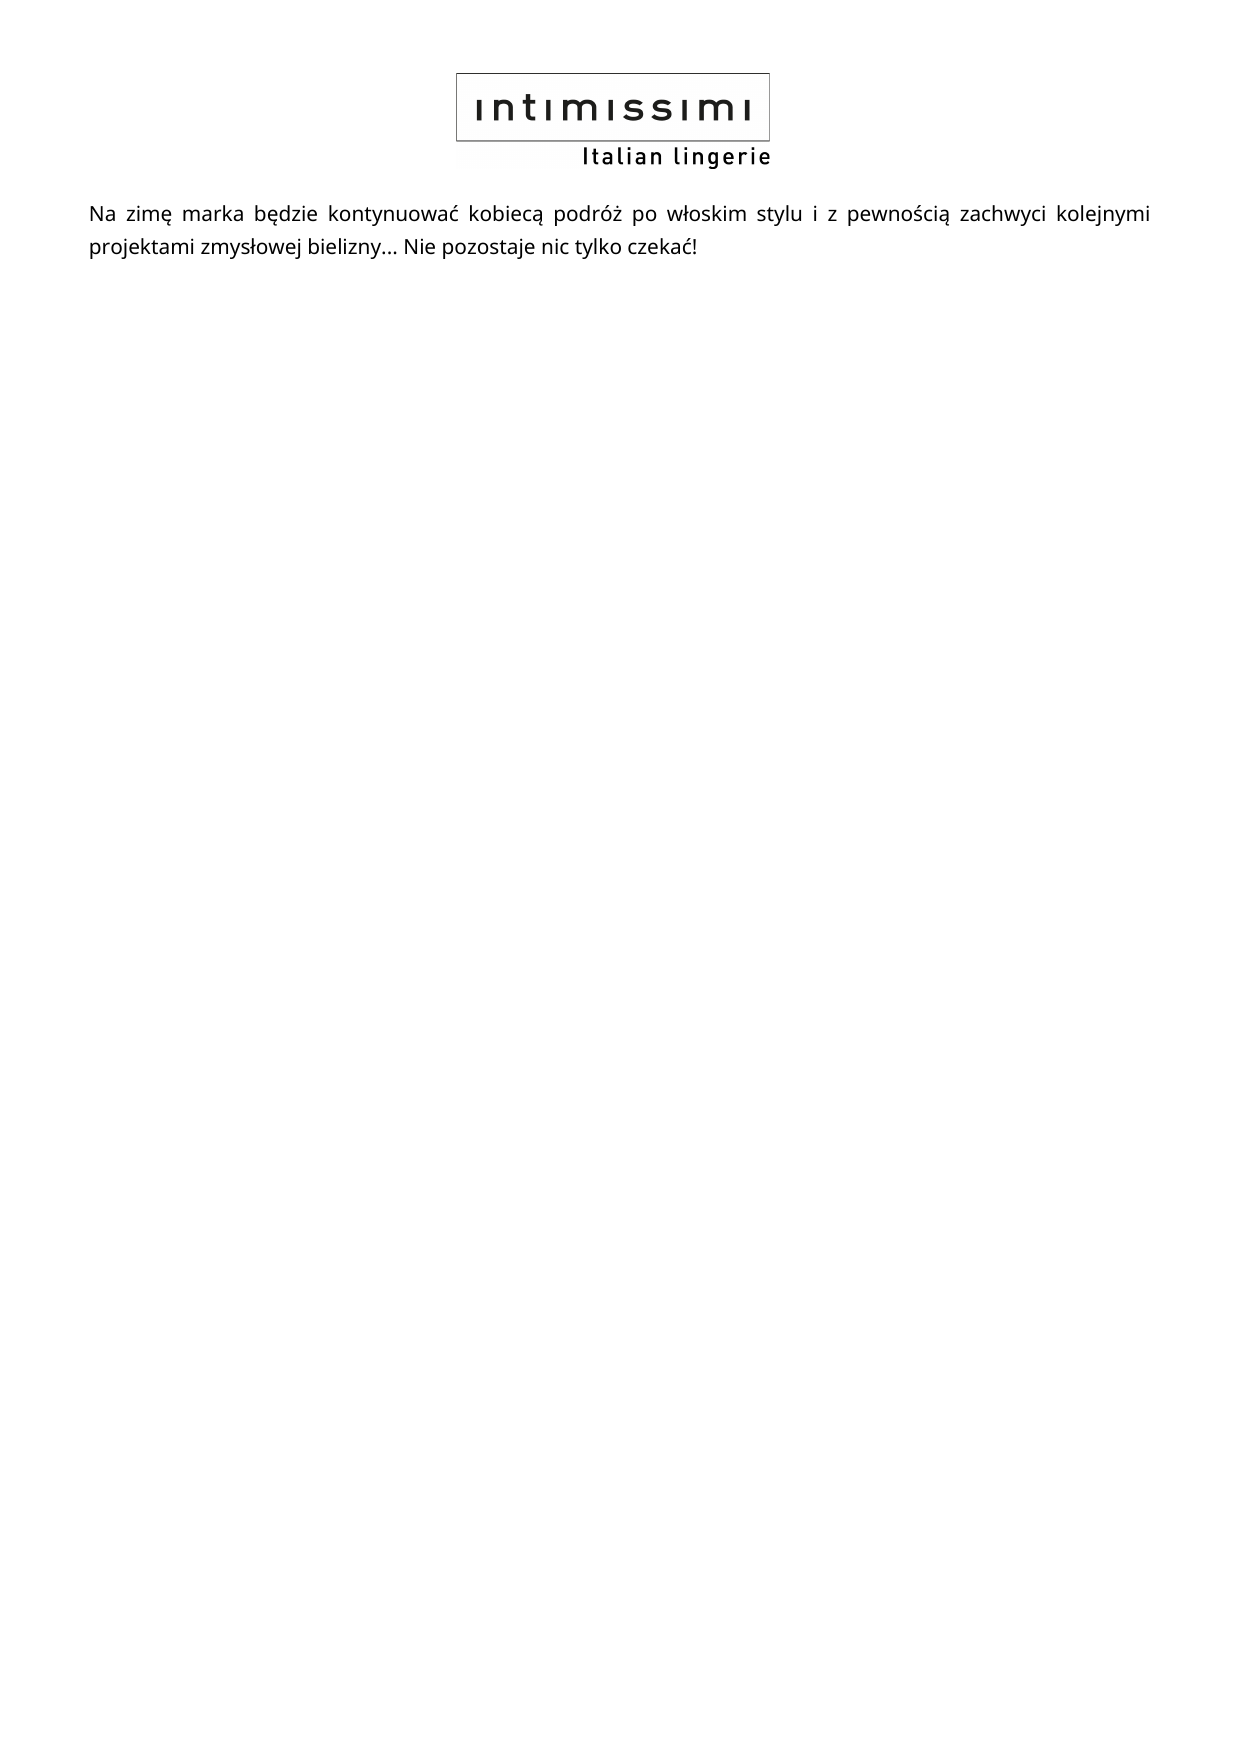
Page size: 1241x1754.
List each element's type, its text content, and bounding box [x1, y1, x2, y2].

picture [456, 73, 770, 169]
text Na zimę marka będzie kontynuować kobiecą podróż po włoskim stylu i z pewnością zachwyci kolejnymi projektami zmysłowej bielizny... Nie pozostaje nic tylko czekać! [89, 199, 1152, 261]
